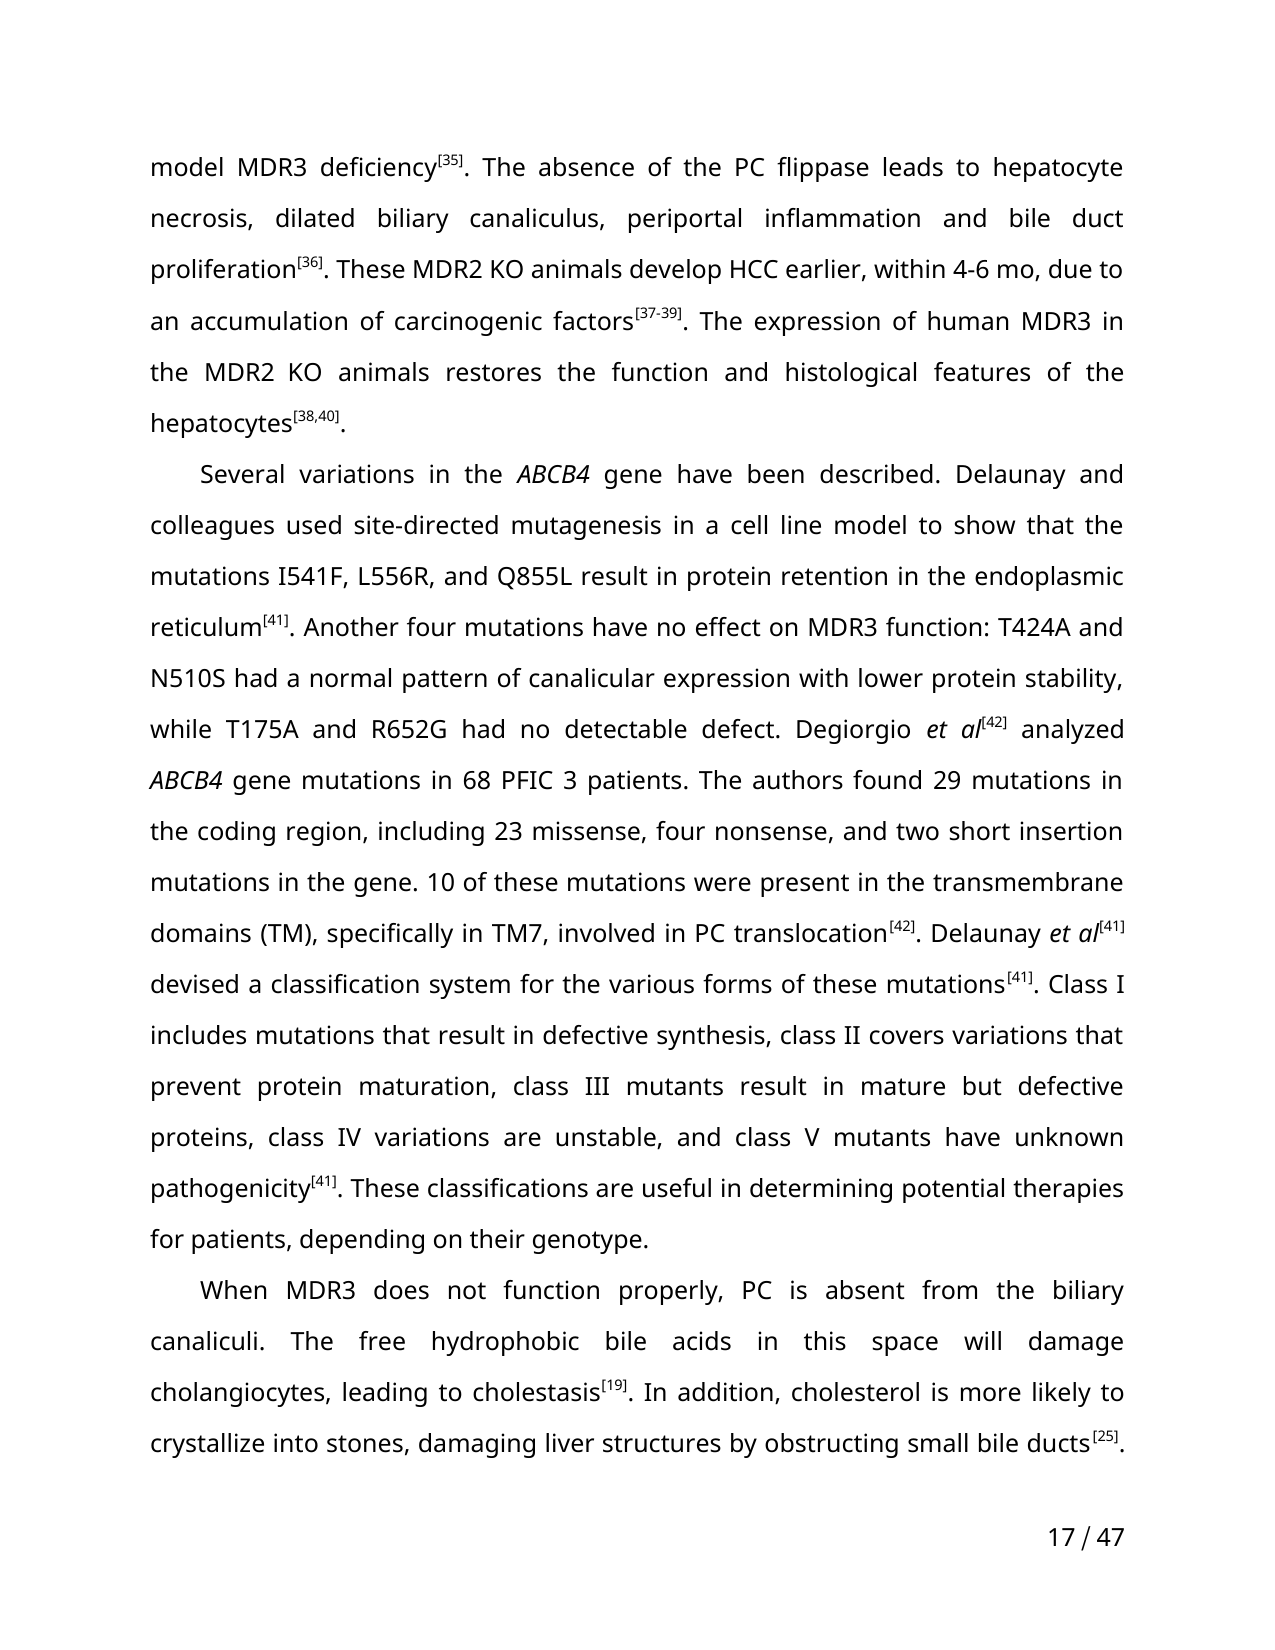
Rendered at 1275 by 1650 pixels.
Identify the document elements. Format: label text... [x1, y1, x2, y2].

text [150, 150, 1125, 439]
text Several variations in the ABCB4 gene have been described. Delaunay and colleagues used site-directed mutagenesis in a cell line model to show that the mutations I541F, L556R, and Q855L result in protein retention in the endoplasmic reticulum[41]. Another four mutations have no effect on MDR3 function: T424A and N510S had a normal pattern of canalicular expression with lower protein stability, while T175A and R652G had no detectable defect. Degiorgio et al[42] analyzed ABCB4 gene mutations in 68 PFIC 3 patients. The authors found 29 mutations in the coding region, including 23 missense, four nonsense, and two short insertion mutations in the gene. 10 of these mutations were present in the transmembrane domains (TM), specifically in TM7, involved in PC translocation[42]. Delaunay et al[41] devised a classification system for the various forms of these mutations[41]. Class I includes mutations that result in defective synthesis, class II covers variations that prevent protein maturation, class III mutants result in mature but defective proteins, class IV variations are unstable, and class V mutants have unknown pathogenicity[41]. These classifications are useful in determining potential therapies for patients, depending on their genotype. [150, 456, 1125, 1256]
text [150, 1273, 1125, 1460]
